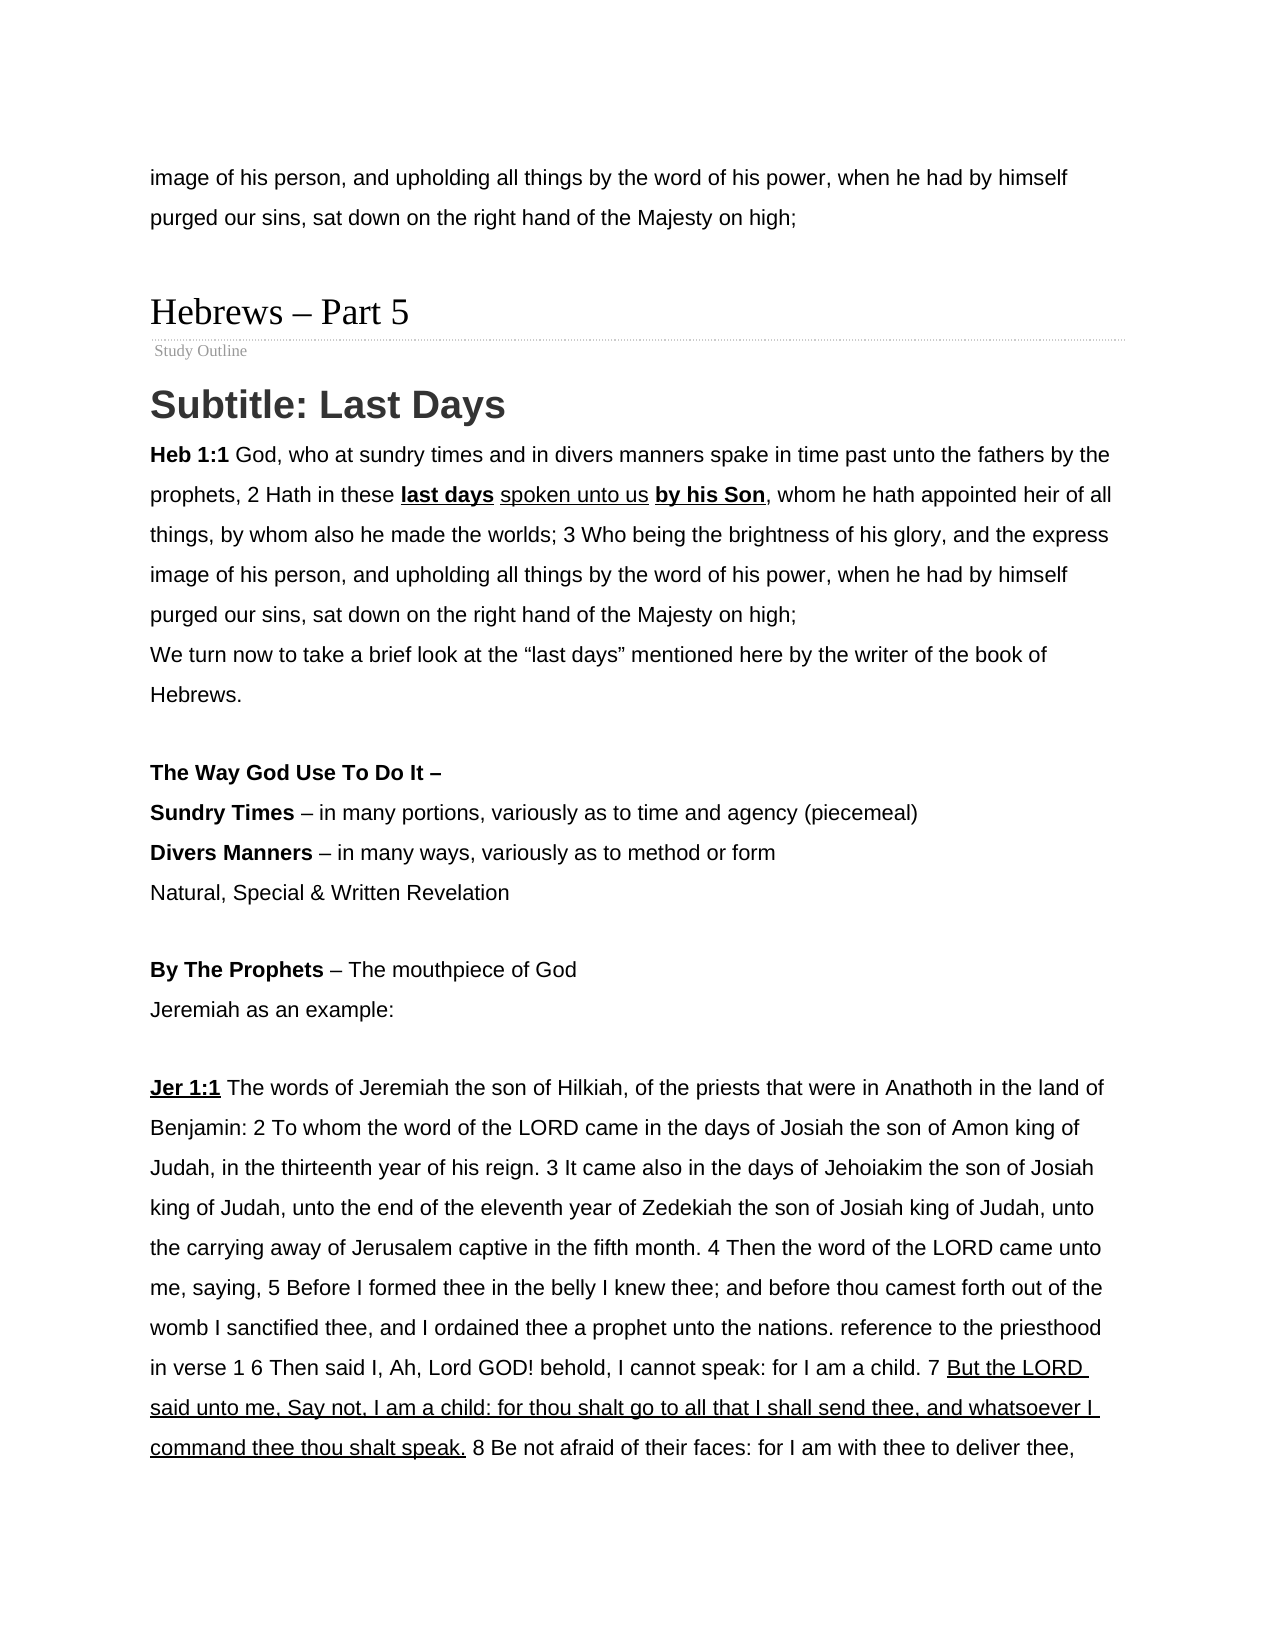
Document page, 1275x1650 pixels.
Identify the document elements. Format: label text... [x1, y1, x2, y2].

text Subtitle: Last Days [150, 381, 1125, 427]
text Sundry Times – in many portions, variously as to time and agency (piecemeal) [150, 784, 1125, 824]
text The Way God Use To Do It – [150, 744, 1125, 784]
text Divers Manners – in many ways, variously as to method or form [150, 824, 1125, 864]
text By The Prophets – The mouthpiece of God [150, 942, 1125, 982]
text Study Outline [150, 341, 1125, 360]
text We turn now to take a brief look at the “last days” mentioned here by the writer of the book of Hebrews. [150, 627, 1125, 707]
text Hebrews – Part 5 [150, 290, 1125, 341]
text Natural, Special & Written Revelation [150, 864, 1125, 904]
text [150, 1059, 1125, 1459]
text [150, 150, 1125, 230]
text Jeremiah as an example: [150, 982, 1125, 1022]
